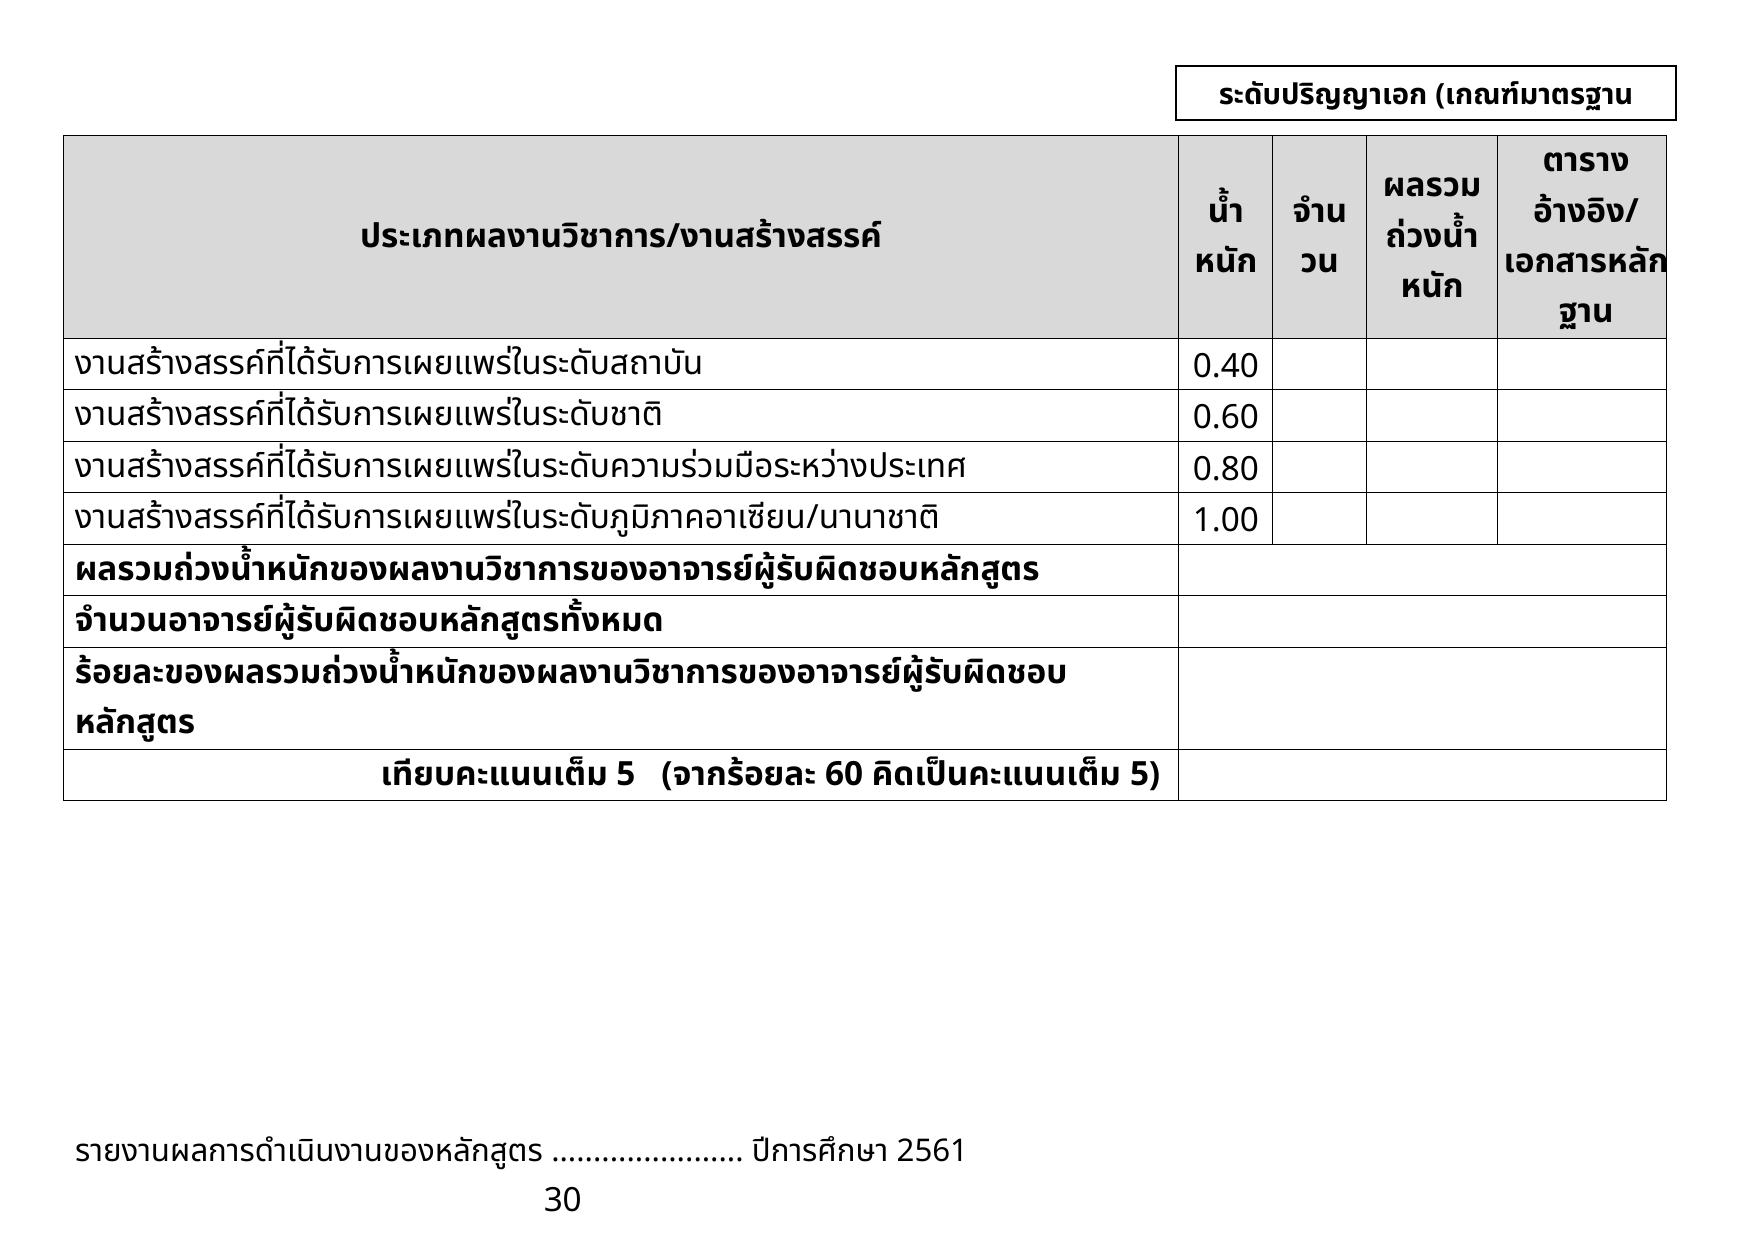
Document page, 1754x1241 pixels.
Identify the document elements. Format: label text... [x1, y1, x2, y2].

table_cell [1367, 493, 1497, 544]
table_cell [1179, 750, 1666, 800]
table_cell [1273, 339, 1366, 389]
table_cell [1367, 339, 1497, 389]
table_cell งานสร้างสรรค์ที่ได้รับการเผยแพร่ในระดับความร่วมมือระหว่างประเทศ [64, 442, 1178, 492]
table_cell 0.40 [1179, 339, 1272, 389]
table_header น้ำหนัก [1179, 136, 1272, 338]
table_cell 1.00 [1179, 493, 1272, 544]
table_cell [1498, 339, 1666, 389]
table_cell [1179, 596, 1666, 647]
table_cell [1179, 648, 1666, 749]
table_cell ผลรวมถ่วงน้ำหนักของผลงานวิชาการของอาจารย์ผู้รับผิดชอบหลักสูตร [64, 545, 1178, 595]
table_cell ร้อยละของผลรวมถ่วงน้ำหนักของผลงานวิชาการของอาจารย์ผู้รับผิดชอบหลักสูตร [64, 648, 1178, 749]
table_cell [1273, 442, 1366, 492]
table_header ตารางอ้างอิง/เอกสารหลักฐาน [1498, 136, 1666, 338]
table_header ผลรวม ถ่วงน้ำหนัก [1367, 136, 1497, 338]
table_cell [1498, 390, 1666, 441]
table_cell [1179, 545, 1666, 595]
table_cell งานสร้างสรรค์ที่ได้รับการเผยแพร่ในระดับชาติ [64, 390, 1178, 441]
table_cell งานสร้างสรรค์ที่ได้รับการเผยแพร่ในระดับภูมิภาคอาเซียน/นานาชาติ [64, 493, 1178, 544]
table_cell [1273, 493, 1366, 544]
table_cell 0.80 [1179, 442, 1272, 492]
table_cell 0.60 [1179, 390, 1272, 441]
table_header ประเภทผลงานวิชาการ/งานสร้างสรรค์ [64, 136, 1178, 338]
table_cell [1367, 390, 1497, 441]
table_cell [1498, 442, 1666, 492]
table_cell งานสร้างสรรค์ที่ได้รับการเผยแพร่ในระดับสถาบัน [64, 339, 1178, 389]
table_cell [1498, 493, 1666, 544]
table_cell จำนวนอาจารย์ผู้รับผิดชอบหลักสูตรทั้งหมด [64, 596, 1178, 647]
table_cell [1367, 442, 1497, 492]
table_header จำนวน [1273, 136, 1366, 338]
table_cell [1273, 390, 1366, 441]
table_cell เทียบคะแนนเต็ม 5 (จากร้อยละ 60 คิดเป็นคะแนนเต็ม 5) [64, 750, 1178, 800]
